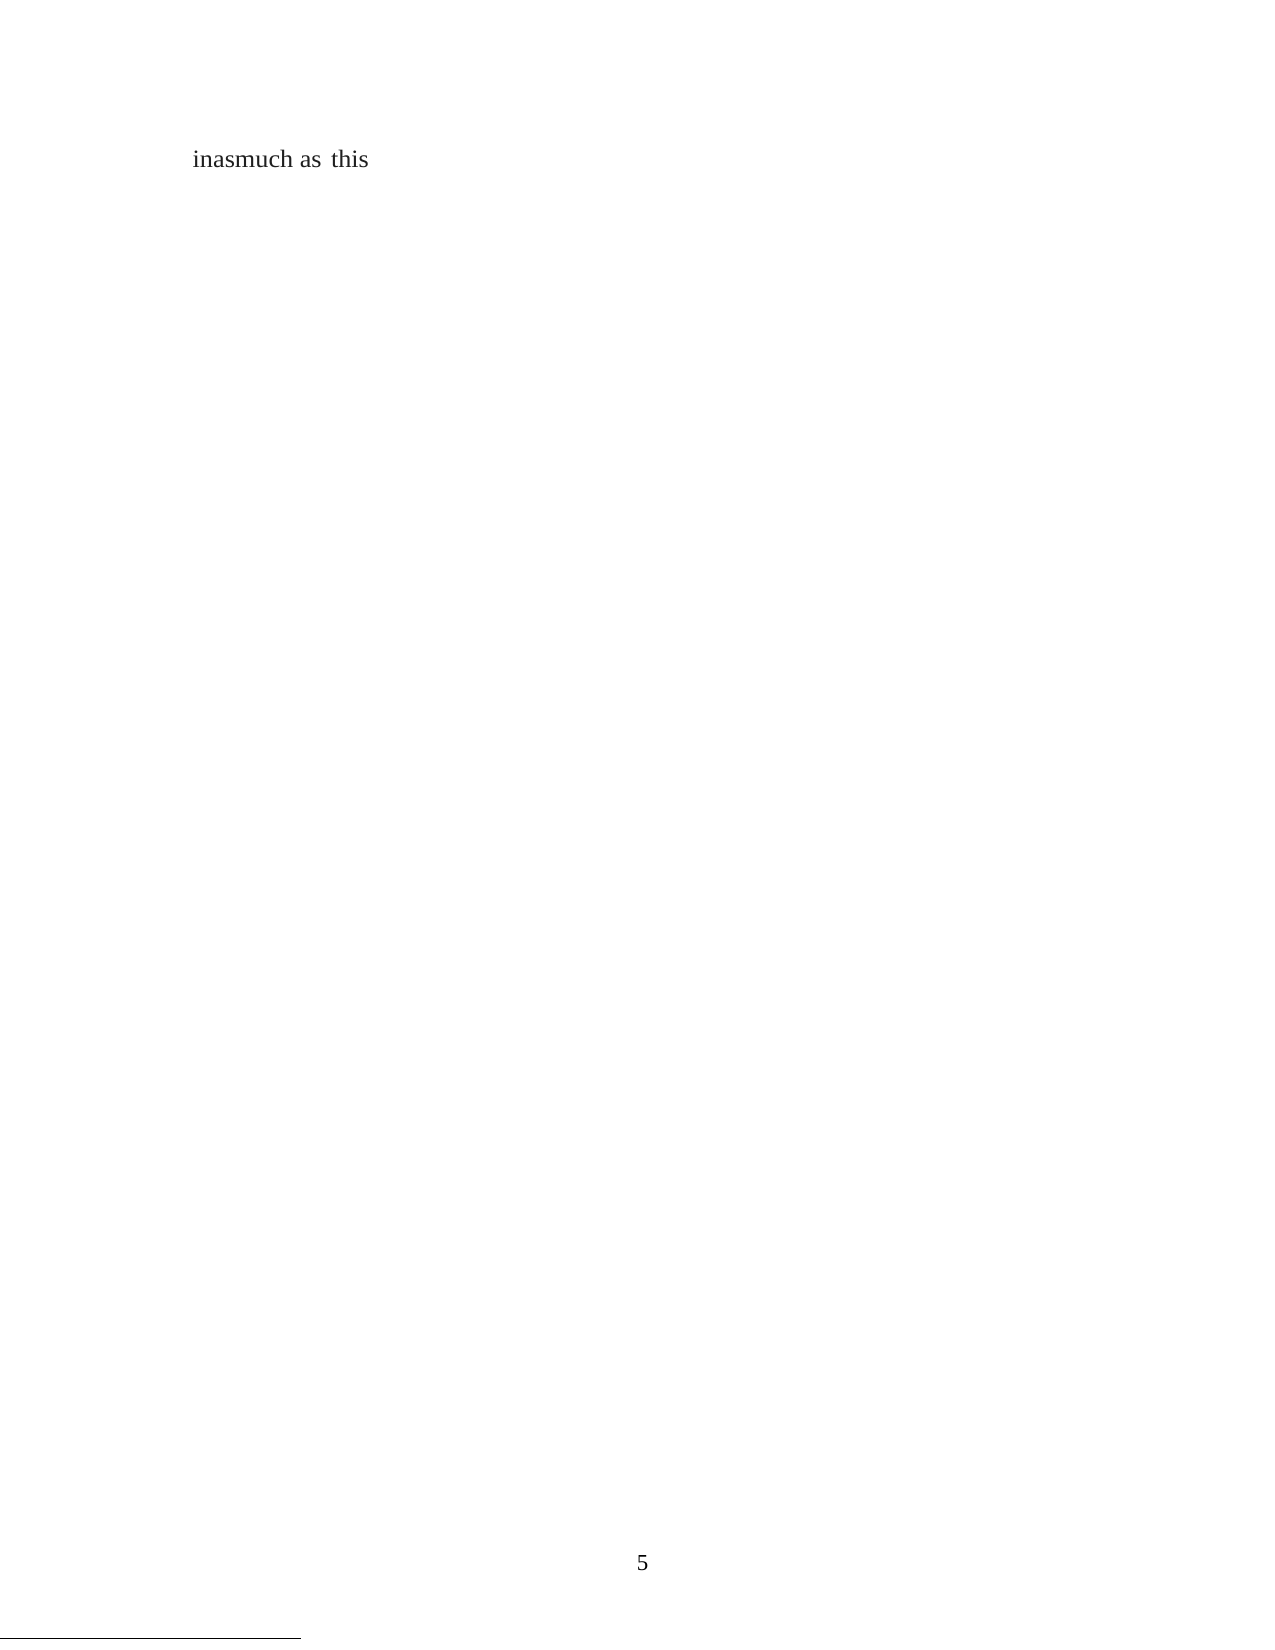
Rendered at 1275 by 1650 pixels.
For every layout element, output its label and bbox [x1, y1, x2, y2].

text [192, 144, 1090, 172]
